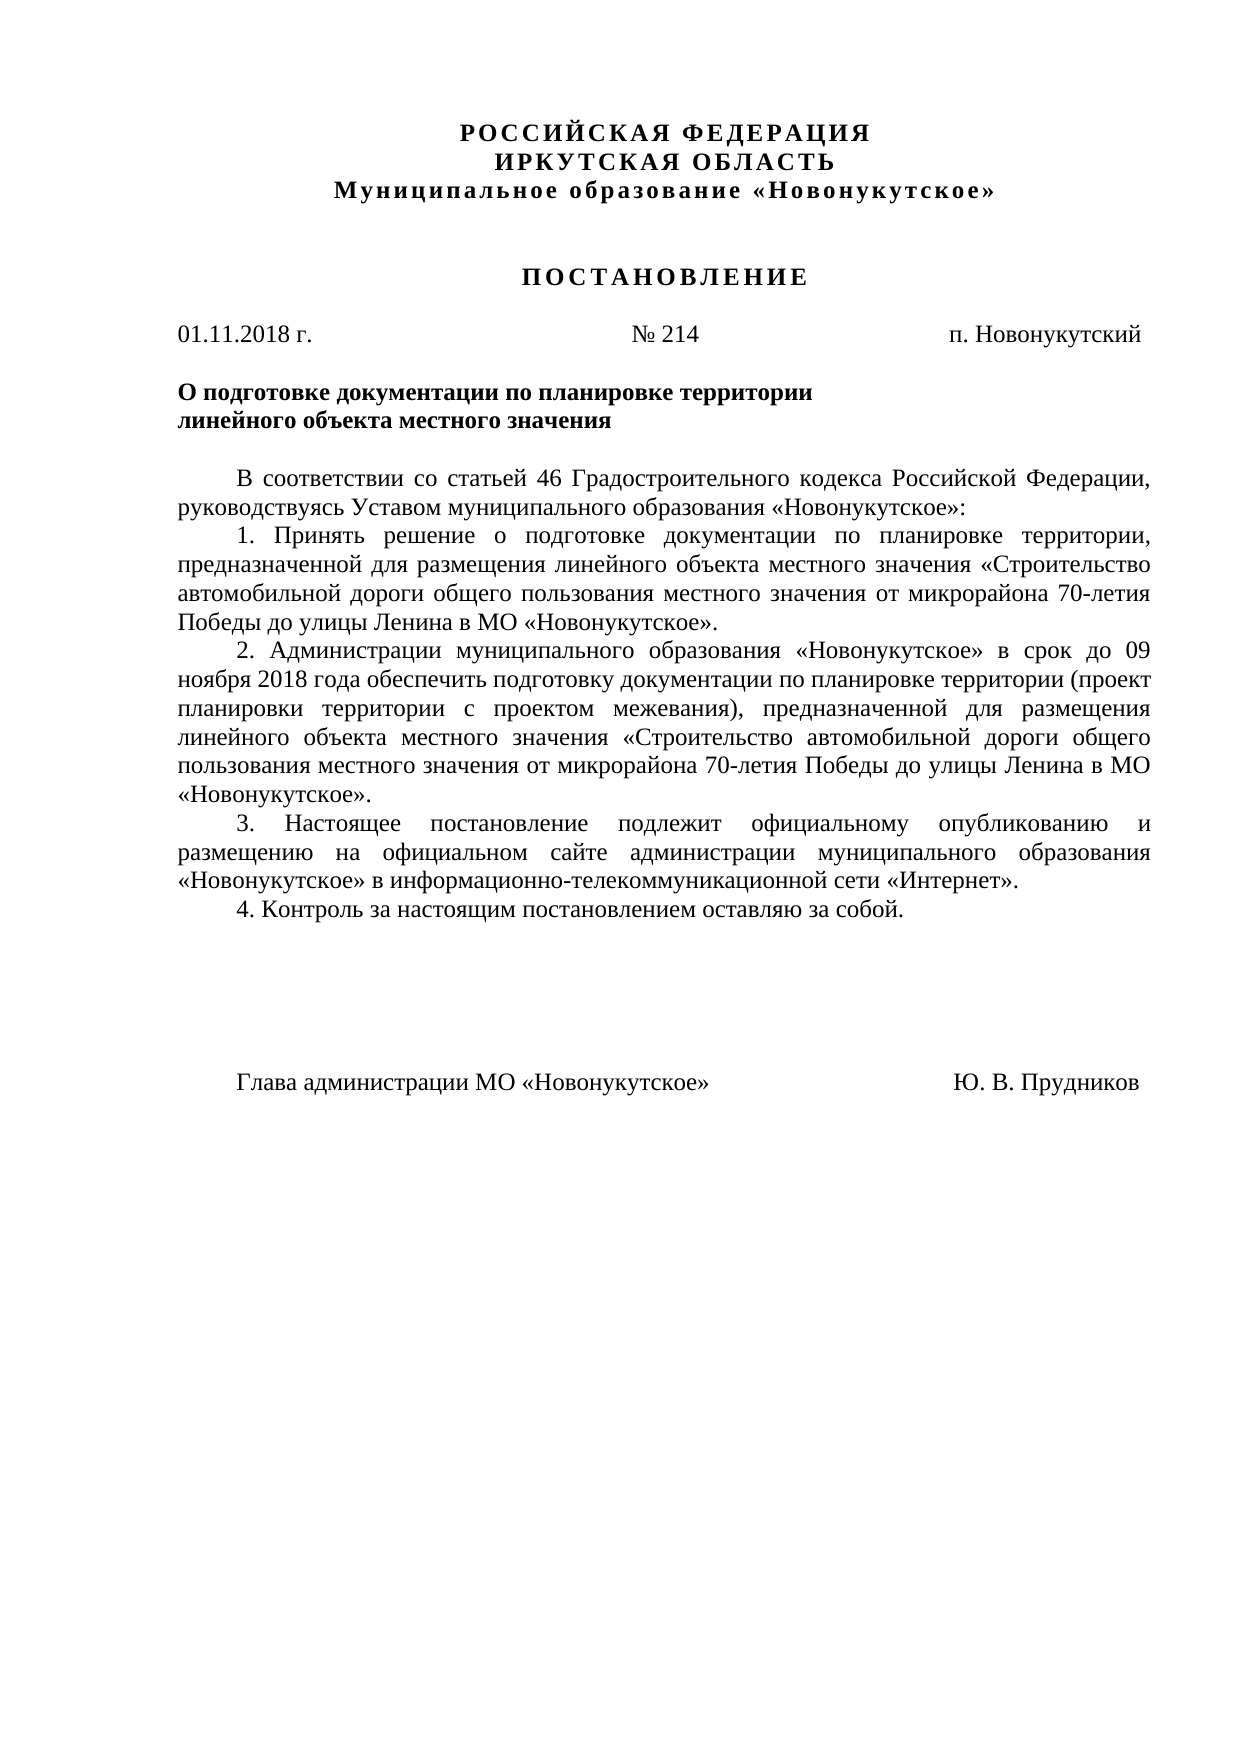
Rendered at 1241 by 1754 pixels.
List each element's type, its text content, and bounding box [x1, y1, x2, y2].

text В соответствии со статьей 46 Градостроительного кодекса Российской Федерации, руководствуясь Уставом муниципального образования «Новонукутское»: [177, 463, 1152, 521]
text Муниципальное образование «Новонукутское» [177, 176, 1152, 204]
text РОССИЙСКАЯ ФЕДЕРАЦИЯ [177, 118, 1152, 147]
text 3. Настоящее постановление подлежит официальному опубликованию и размещению на официальном сайте администрации муниципального образования «Новонукутское» в информационно-телекоммуникационной сети «Интернет». [177, 808, 1152, 894]
text ПОСТАНОВЛЕНИЕ [177, 262, 1152, 291]
text 4. Контроль за настоящим постановлением оставляю за собой. [177, 894, 1152, 923]
text 1. Принять решение о подготовке документации по планировке территории, предназначенной для размещения линейного объекта местного значения «Строительство автомобильной дороги общего пользования местного значения от микрорайона 70-летия Победы до улицы Ленина в МО «Новонукутское». [177, 521, 1152, 636]
text 2. Администрации муниципального образования «Новонукутское» в срок до 09 ноября 2018 года обеспечить подготовку документации по планировке территории (проект планировки территории с проектом межевания), предназначенной для размещения линейного объекта местного значения «Строительство автомобильной дороги общего пользования местного значения от микрорайона 70-летия Победы до улицы Ленина в МО «Новонукутское». [177, 636, 1152, 808]
text ИРКУТСКАЯ ОБЛАСТЬ [177, 147, 1152, 176]
text линейного объекта местного значения [177, 406, 1152, 434]
text О подготовке документации по планировке территории [177, 377, 1152, 406]
text 01.11.2018 г. № 214 п. Новонукутский [177, 319, 1152, 348]
text Глава администрации МО «Новонукутское» Ю. В. Прудников [177, 1067, 1152, 1096]
